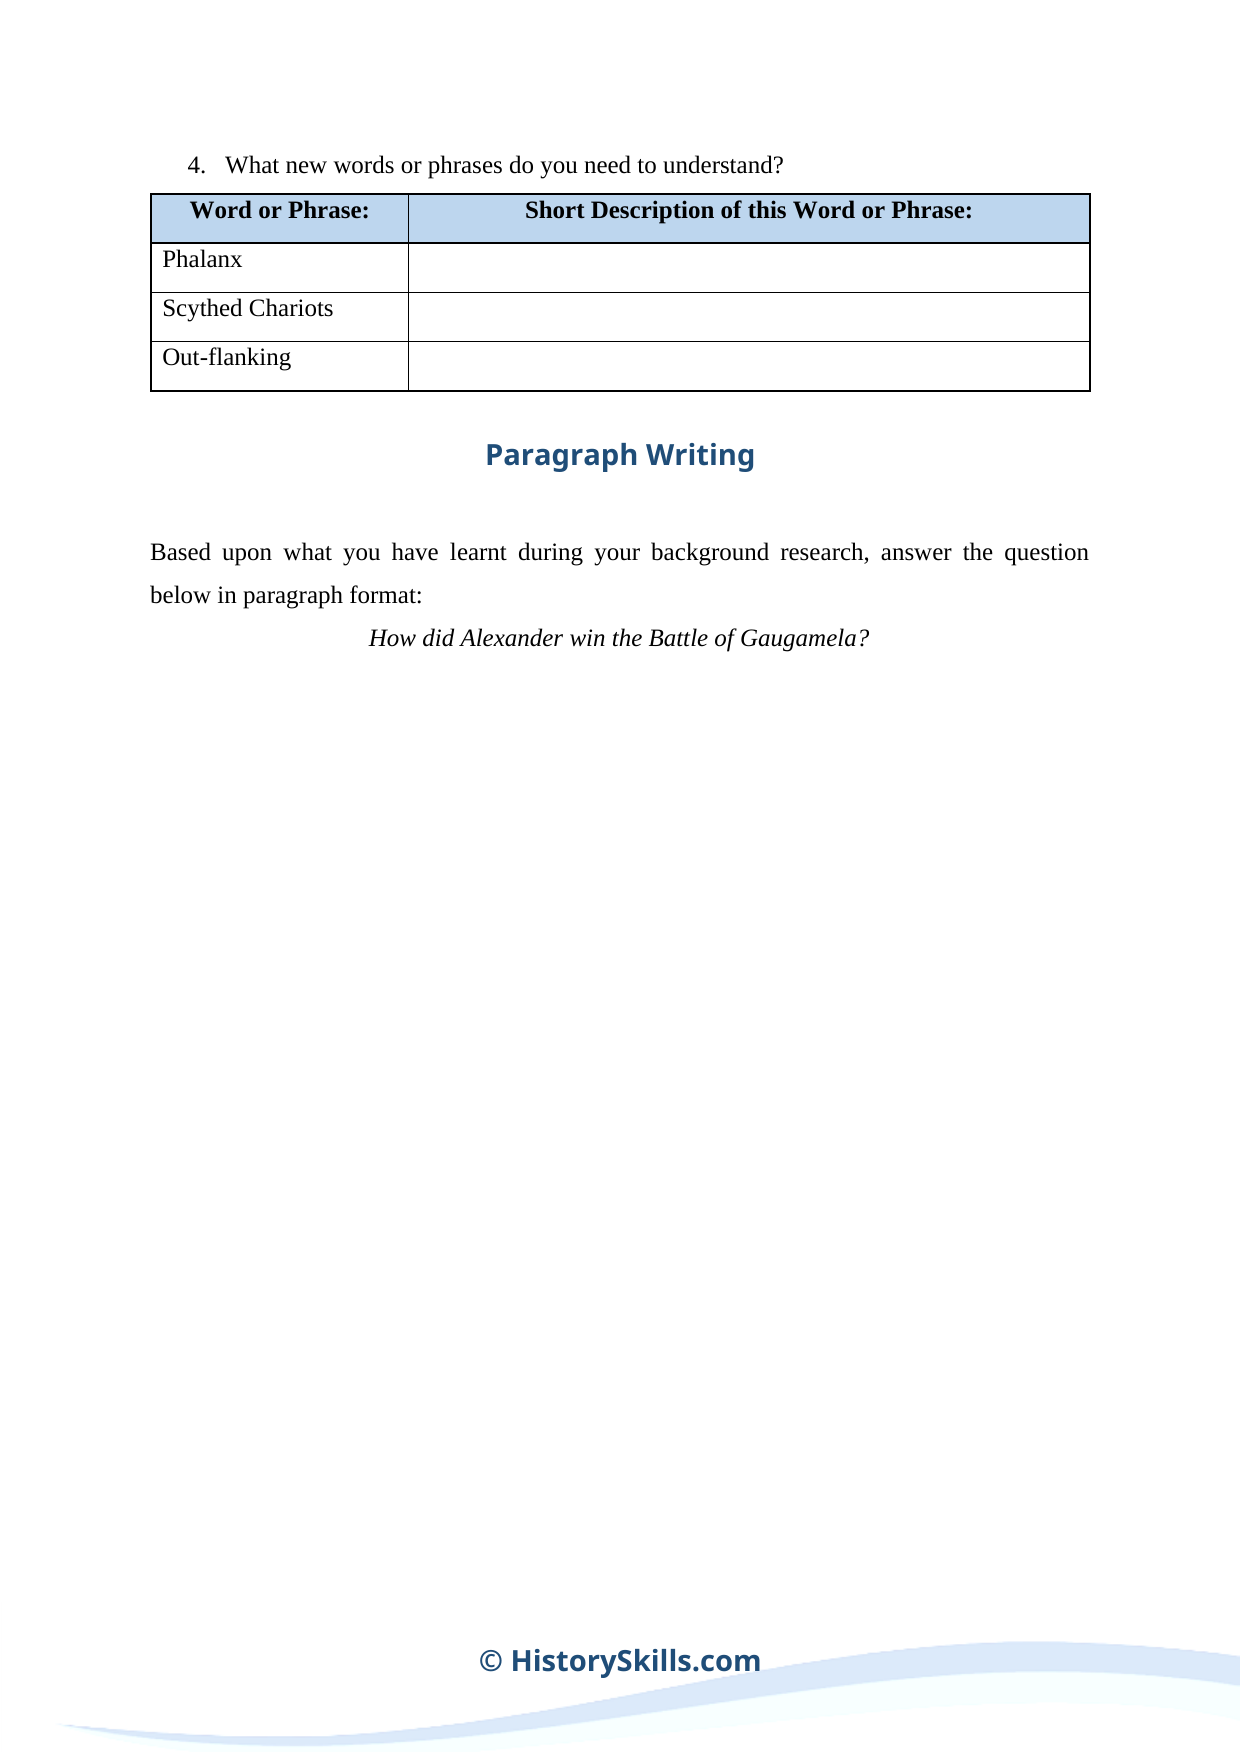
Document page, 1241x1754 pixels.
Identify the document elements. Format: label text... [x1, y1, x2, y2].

list What new words or phrases do you need to understand? [187, 150, 1090, 179]
table_cell [409, 244, 1089, 291]
table_cell [409, 342, 1089, 390]
table_cell Phalanx [152, 244, 408, 291]
table_header Word or Phrase: [152, 195, 408, 242]
table_cell [409, 293, 1089, 341]
table_cell Scythed Chariots [152, 293, 408, 341]
text Based upon what you have learnt during your background research, answer the question below in paragraph format: [150, 537, 1090, 609]
table_cell Out-flanking [152, 342, 408, 390]
text Paragraph Writing [150, 435, 1090, 474]
text How did Alexander win the Battle of Gaugamela? [150, 623, 1090, 652]
table_header Short Description of this Word or Phrase: [409, 195, 1089, 242]
